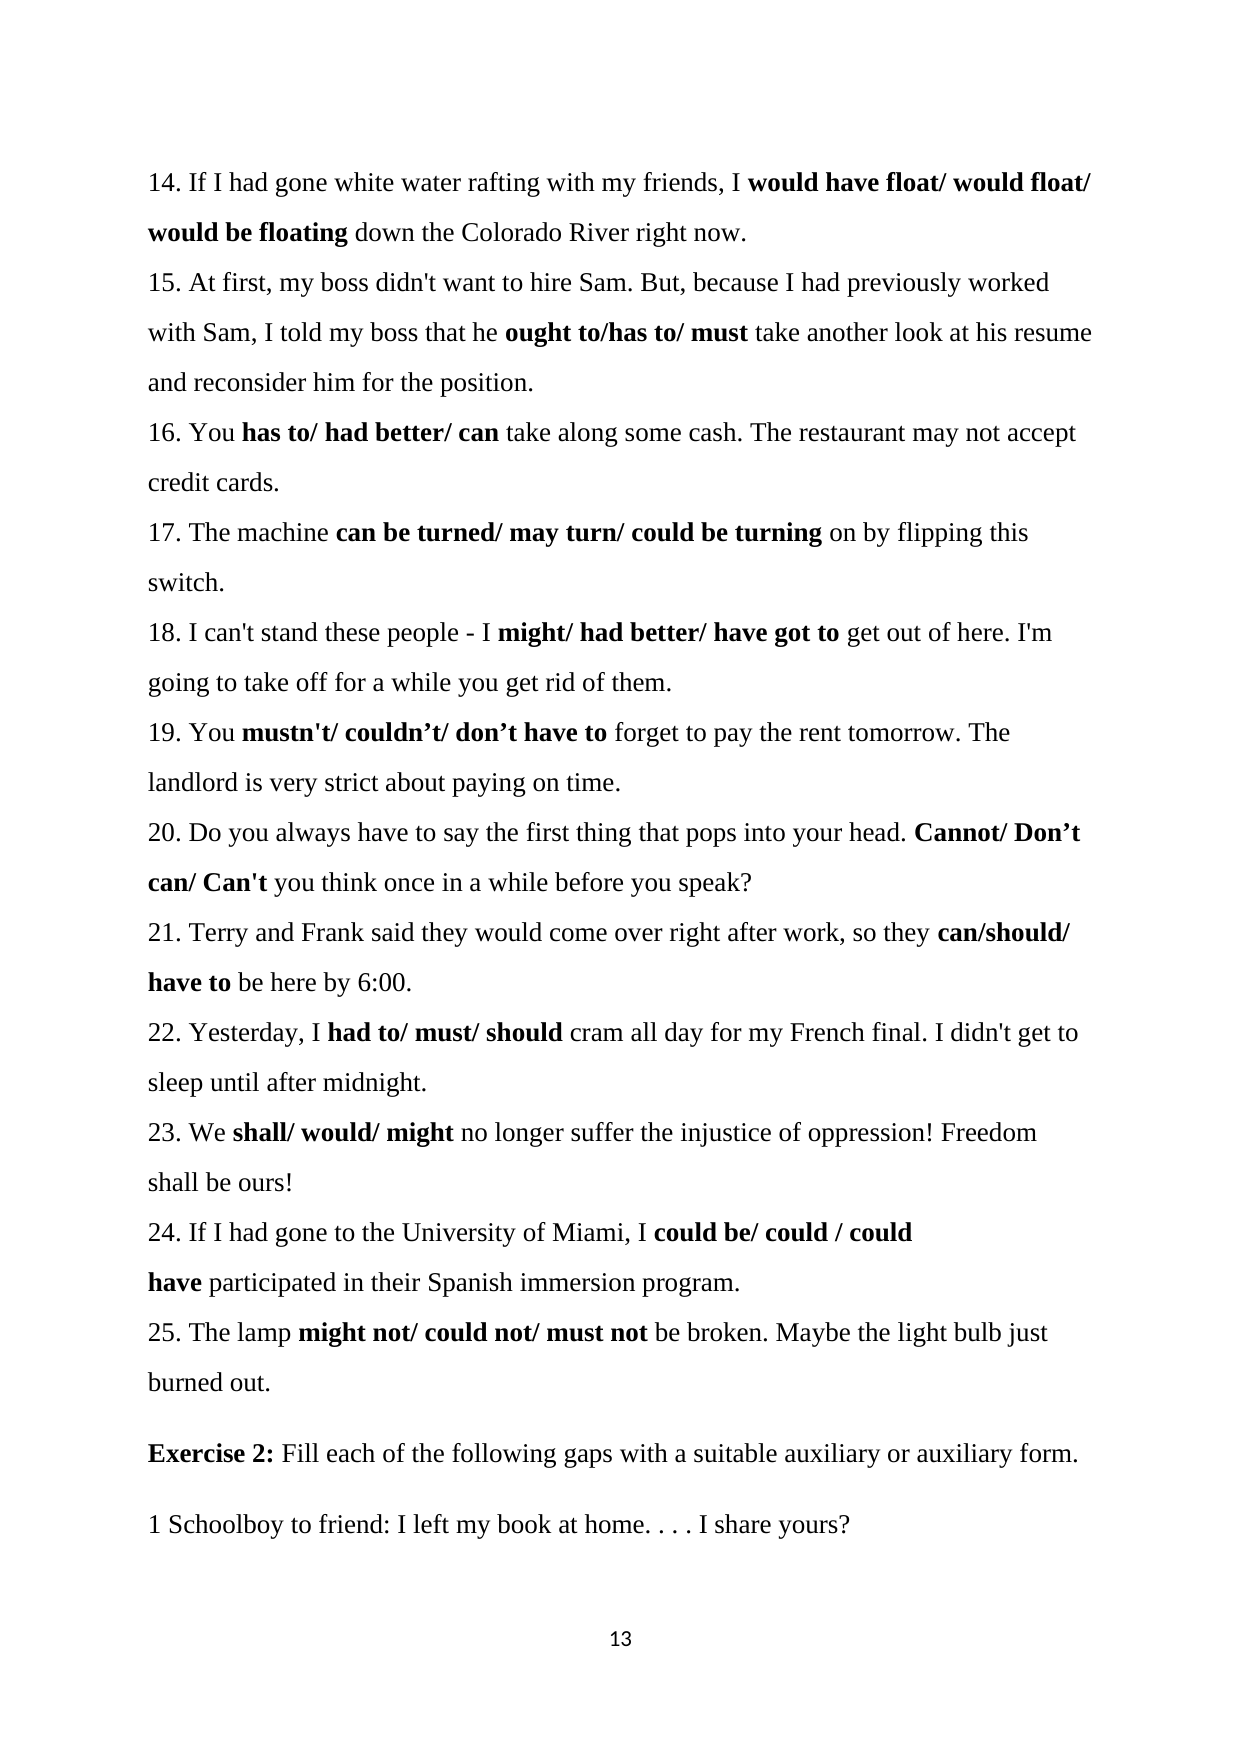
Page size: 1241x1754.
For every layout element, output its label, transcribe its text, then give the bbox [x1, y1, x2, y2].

text 1 Schoolboy to friend: I left my book at home. . . . I share yours? [148, 1489, 1093, 1539]
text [148, 148, 1093, 1398]
text Exercise 2: Fill each of the following gaps with a suitable auxiliary or auxiliary form. [148, 1418, 1093, 1468]
